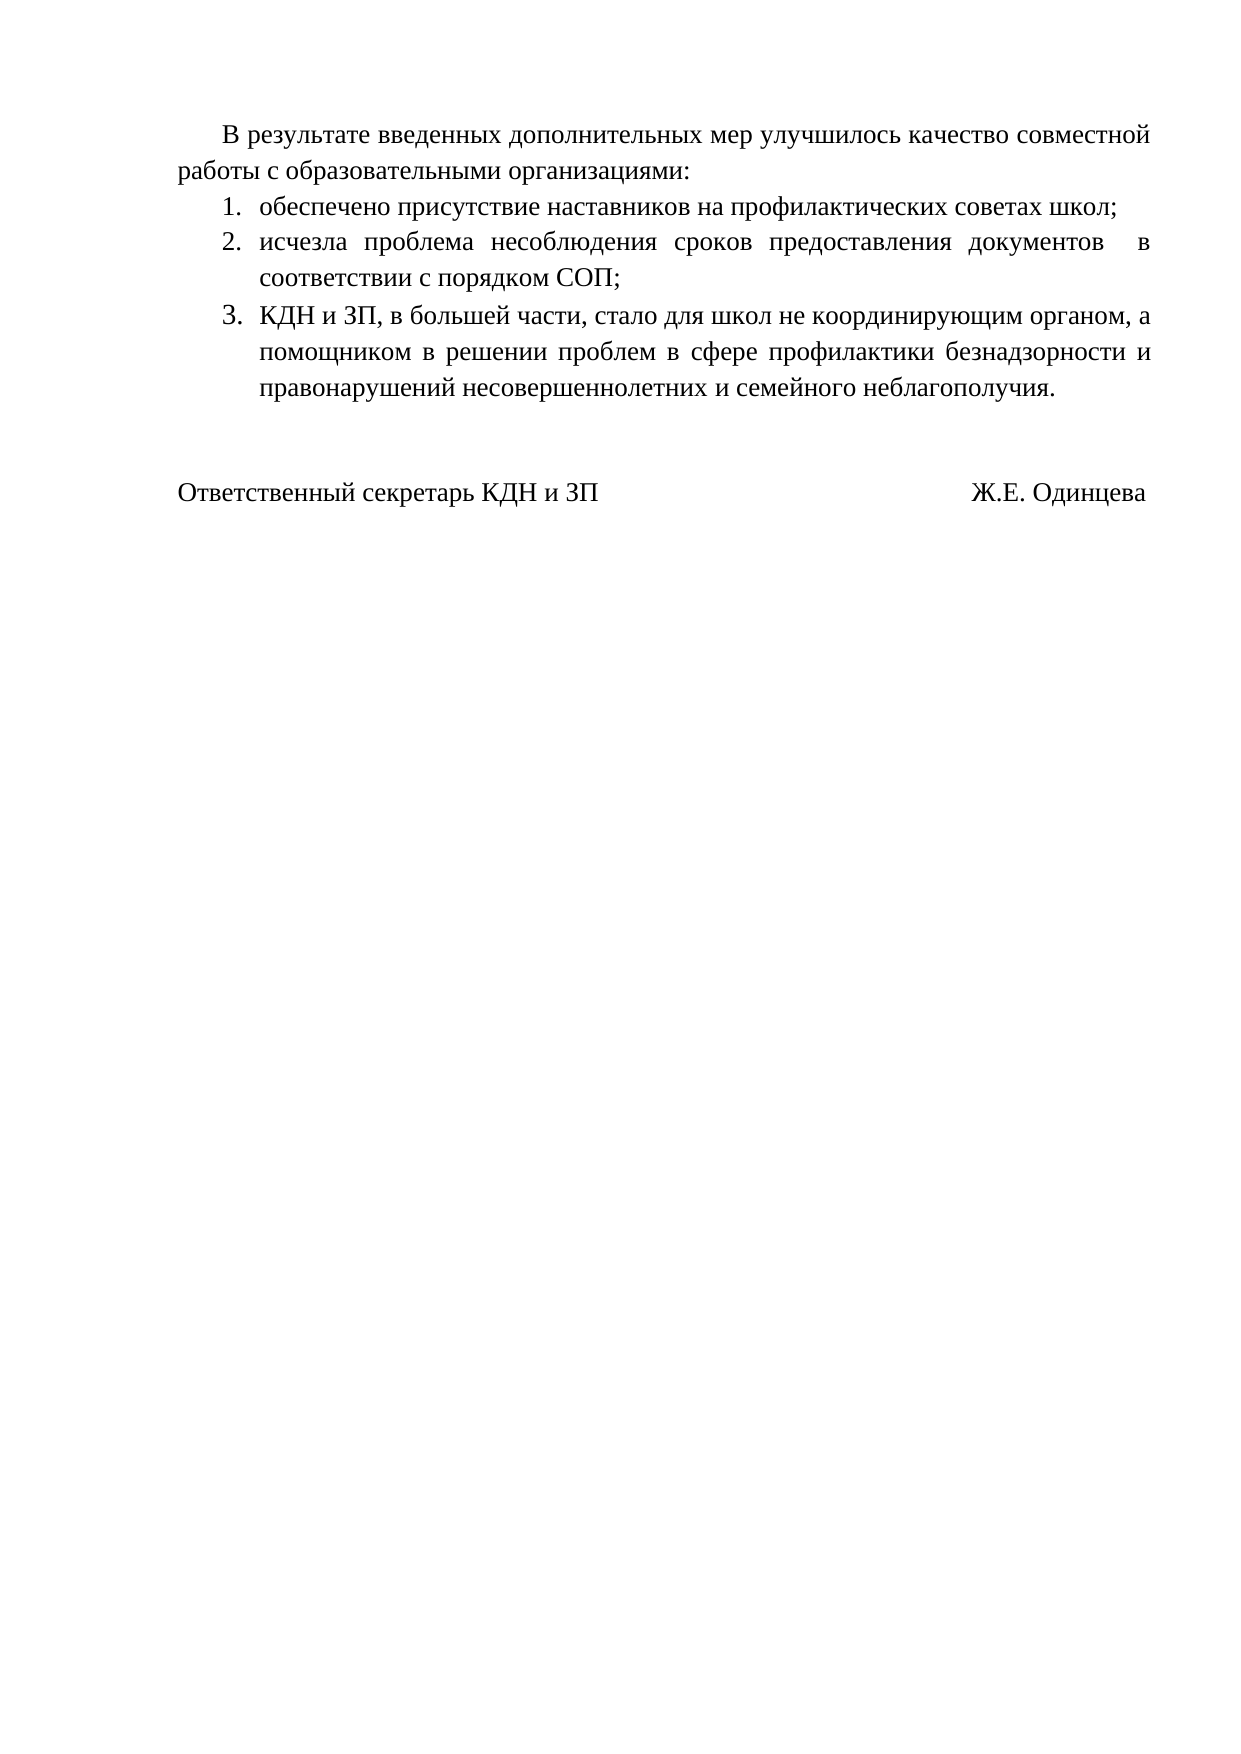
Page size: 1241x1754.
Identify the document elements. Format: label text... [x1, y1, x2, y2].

text Ответственный секретарь КДН и ЗП Ж.Е. Одинцева [177, 476, 1152, 507]
list КДН и ЗП, в большей части, стало для школ не координирующим органом, а помощником в решении проблем в сфере профилактики безнадзорности и правонарушений несовершеннолетних и семейного неблагополучия. [222, 297, 1152, 402]
text В результате введенных дополнительных мер улучшилось качество совместной работы с образовательными организациями: [177, 118, 1152, 185]
list обеспечено присутствие наставников на профилактических советах школ; [222, 189, 1152, 221]
list исчезла проблема несоблюдения сроков предоставления документов в соответствии с порядком СОП; [222, 225, 1152, 292]
